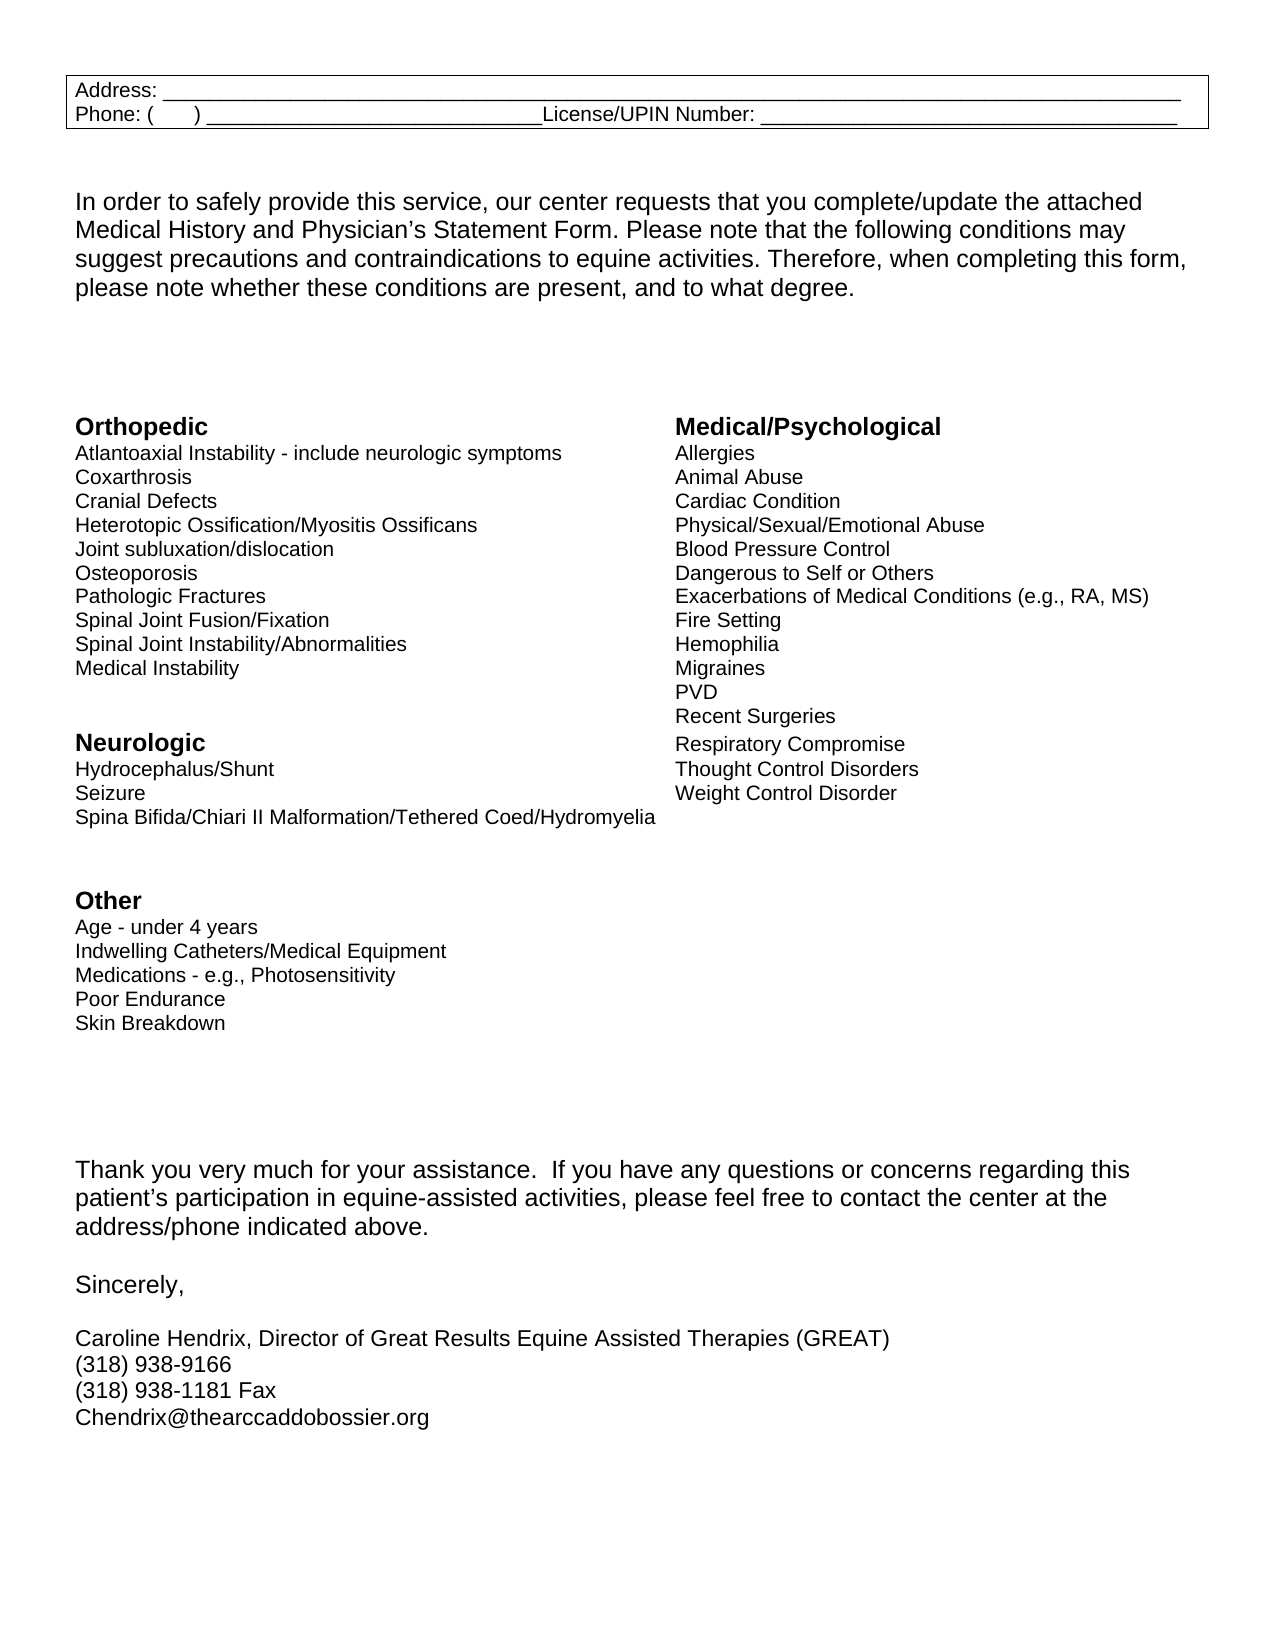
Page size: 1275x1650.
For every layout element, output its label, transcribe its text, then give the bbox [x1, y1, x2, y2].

text Sincerely, [75, 1269, 1200, 1298]
text Recent Surgeries [600, 704, 1200, 728]
text Pathologic Fractures Exacerbations of Medical Conditions (e.g., RA, MS) [75, 584, 1200, 608]
text Address: ________________________________________________________________________________________ [67, 76, 1208, 99]
text Heterotopic Ossification/Myositis Ossificans Physical/Sexual/Emotional Abuse [75, 512, 1200, 536]
text (318) 938-1181 Fax [75, 1377, 1200, 1404]
text Cranial Defects Cardiac Condition [75, 488, 1200, 512]
text Phone: ( ) _____________________________License/UPIN Number: ____________________________________ [67, 99, 1208, 128]
text Chendrix@thearccaddobossier.org [75, 1404, 1200, 1430]
text Other [75, 886, 1200, 915]
text Spina Bifida/Chiari II Malformation/Tethered Coed/Hydromyelia [75, 805, 1200, 829]
text Neurologic Respiratory Compromise [75, 728, 1200, 757]
text In order to safely provide this service, our center requests that you complete/update the attached Medical History and Physician’s Statement Form. Please note that the following conditions may suggest precautions and contraindications to equine activities. Therefore, when completing this form, please note whether these conditions are present, and to what degree. [75, 187, 1200, 302]
text Osteoporosis Dangerous to Self or Others [75, 560, 1200, 584]
text Thank you very much for your assistance. If you have any questions or concerns regarding this patient’s participation in equine-assisted activities, please feel free to contact the center at the address/phone indicated above. [75, 1154, 1200, 1241]
text Hydrocephalus/Shunt Thought Control Disorders [75, 757, 1200, 781]
text Medical Instability Migraines [75, 656, 1200, 680]
text Medications - e.g., Photosensitivity [75, 963, 1200, 987]
text Orthopedic Medical/Psychological [75, 412, 1200, 441]
text Indwelling Catheters/Medical Equipment [75, 939, 1200, 963]
text Coxarthrosis Animal Abuse [75, 464, 1200, 488]
text PVD [600, 680, 1200, 704]
text (318) 938-9166 [75, 1351, 1200, 1377]
text Spinal Joint Fusion/Fixation Fire Setting [75, 608, 1200, 632]
text Seizure Weight Control Disorder [75, 781, 1200, 805]
text Atlantoaxial Instability - include neurologic symptoms Allergies [75, 441, 1200, 464]
text Caroline Hendrix, Director of Great Results Equine Assisted Therapies (GREAT) [75, 1325, 1200, 1351]
text Poor Endurance [75, 987, 1200, 1011]
text Age - under 4 years [75, 915, 1200, 939]
text Spinal Joint Instability/Abnormalities Hemophilia [75, 632, 1200, 656]
text Joint subluxation/dislocation Blood Pressure Control [75, 536, 1200, 560]
text Skin Breakdown [75, 1011, 1200, 1035]
